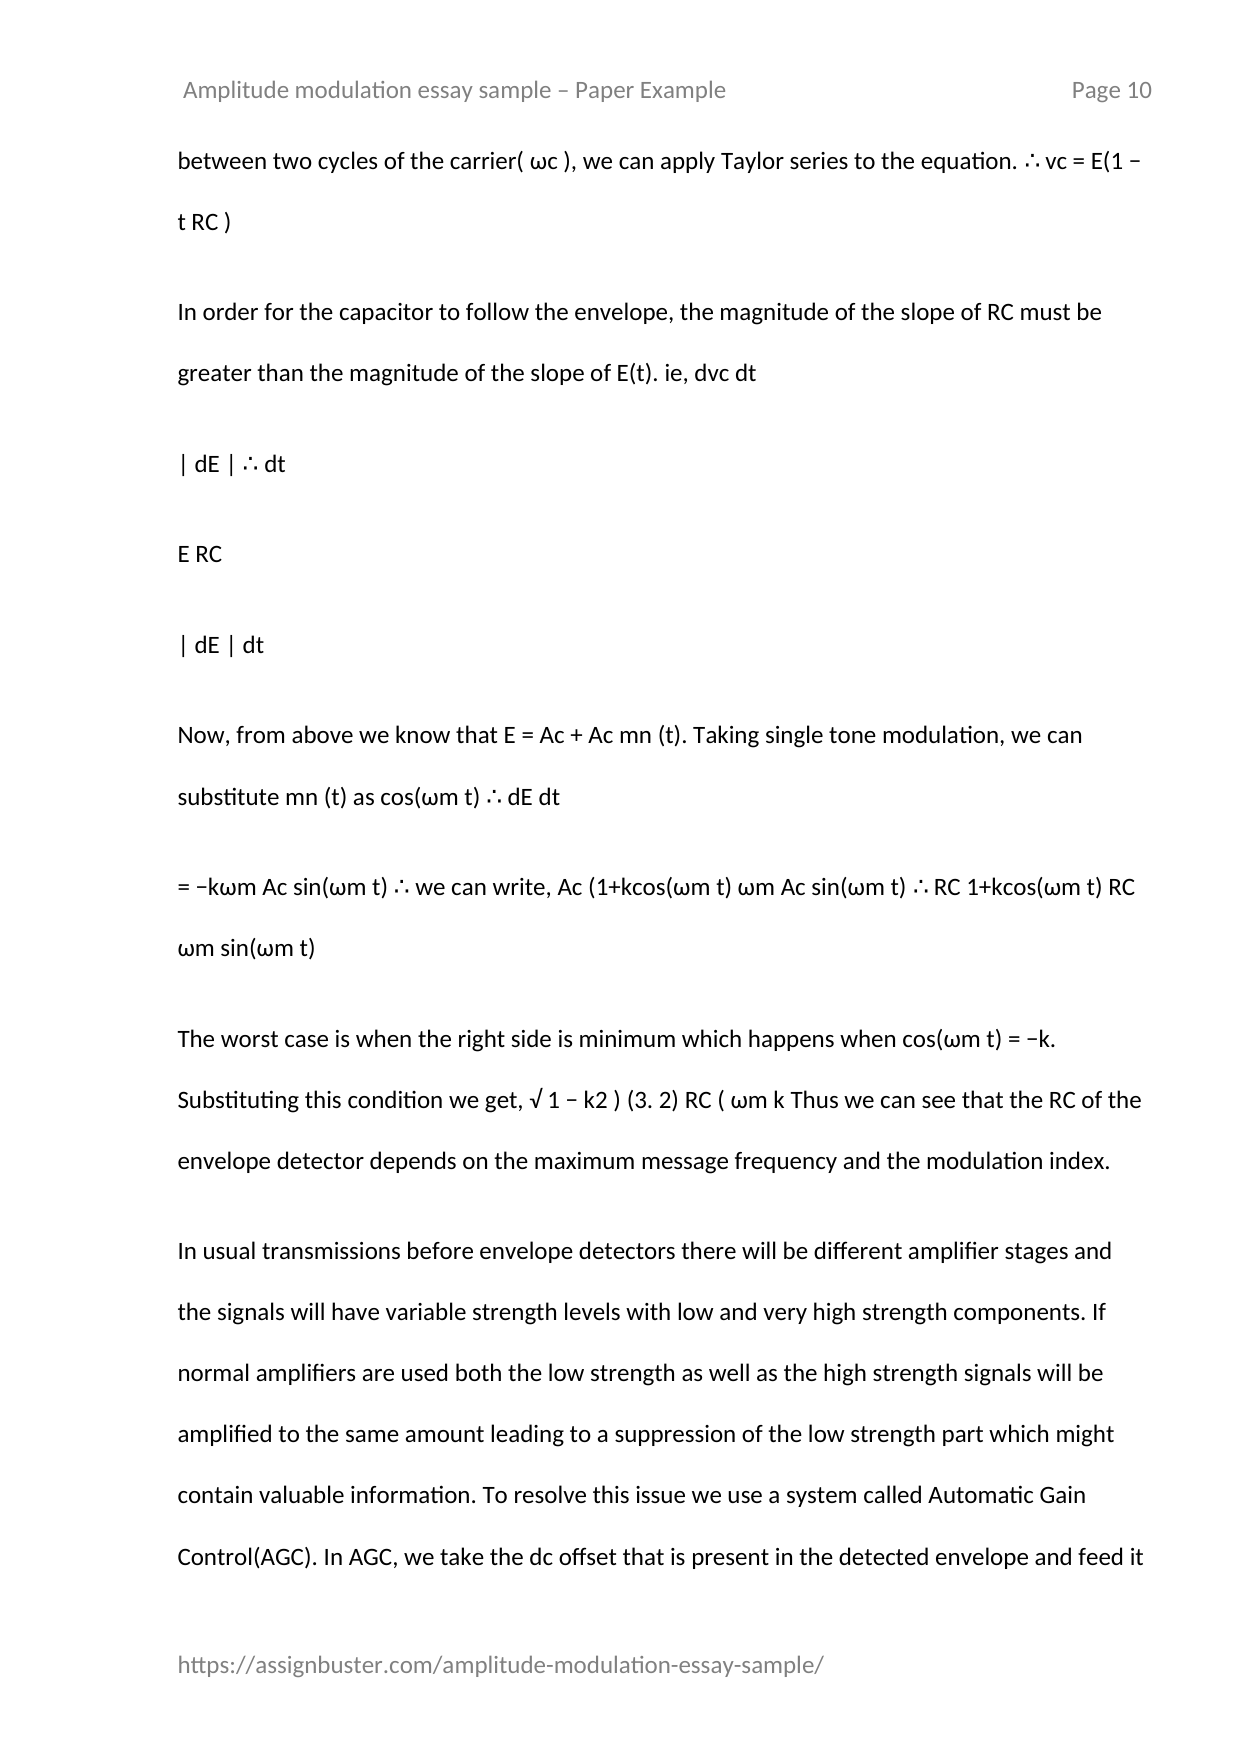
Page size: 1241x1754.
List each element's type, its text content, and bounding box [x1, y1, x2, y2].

text = −kωm Ac sin(ωm t) ∴ we can write, Ac (1+kcos(ωm t) ωm Ac sin(ωm t) ∴ RC 1+kcos(ωm t) RC ωm sin(ωm t) [177, 871, 1152, 963]
text In order for the capacitor to follow the envelope, the magnitude of the slope of RC must be greater than the magnitude of the slope of E(t). ie, dvc dt [177, 297, 1152, 388]
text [177, 1235, 1152, 1571]
text | dE | ∴ dt [177, 448, 1152, 479]
text The worst case is when the right side is minimum which happens when cos(ωm t) = −k. Substituting this condition we get, √ 1 − k2 ) (3. 2) RC ( ωm k Thus we can see that the RC of the envelope detector depends on the maximum message frequency and the modulation index. [177, 1023, 1152, 1175]
text | dE | dt [177, 629, 1152, 660]
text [177, 145, 1152, 237]
text Now, from above we know that E = Ac + Ac mn (t). Taking single tone modulation, we can substitute mn (t) as cos(ωm t) ∴ dE dt [177, 720, 1152, 811]
text E RC [177, 539, 1152, 569]
